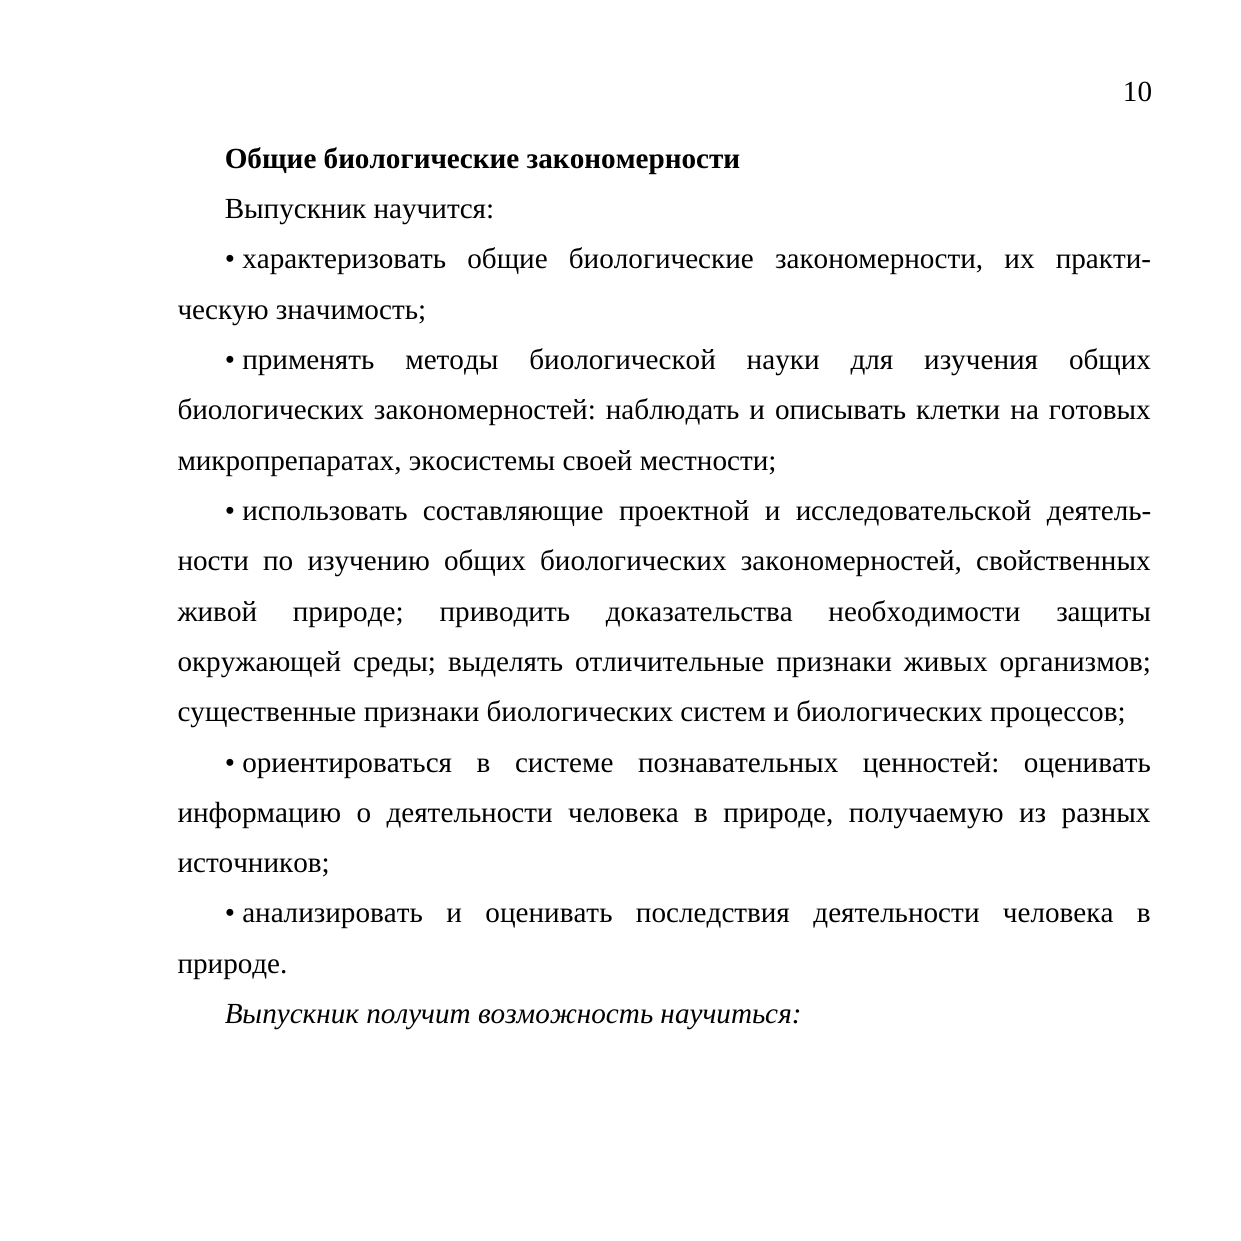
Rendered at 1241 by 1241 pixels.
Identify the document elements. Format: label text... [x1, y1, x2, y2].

text • ориентироваться в системе познавательных ценностей: оценивать информацию о деятельности человека в природе, получаемую из разных источников; [177, 745, 1152, 879]
text Выпускник научится: [177, 191, 1152, 225]
text • применять методы биологической науки для изучения общих биологических закономерностей: наблюдать и описывать клетки на готовых микропрепаратах, экосистемы своей местности; [177, 342, 1152, 476]
text • характеризовать общие биологические закономерности, их практи-ческую значимость; [177, 242, 1152, 325]
text Общие биологические закономерности [177, 141, 1152, 174]
text Выпускник получит возможность научиться: [177, 996, 1152, 1030]
text • анализировать и оценивать последствия деятельности человека в природе. [177, 896, 1152, 979]
text • использовать составляющие проектной и исследовательской деятель-ности по изучению общих биологических закономерностей, свойственных живой природе; приводить доказательства необходимости защиты окружающей среды; выделять отличительные признаки живых организмов; существенные признаки биологических систем и биологических процессов; [177, 493, 1152, 728]
